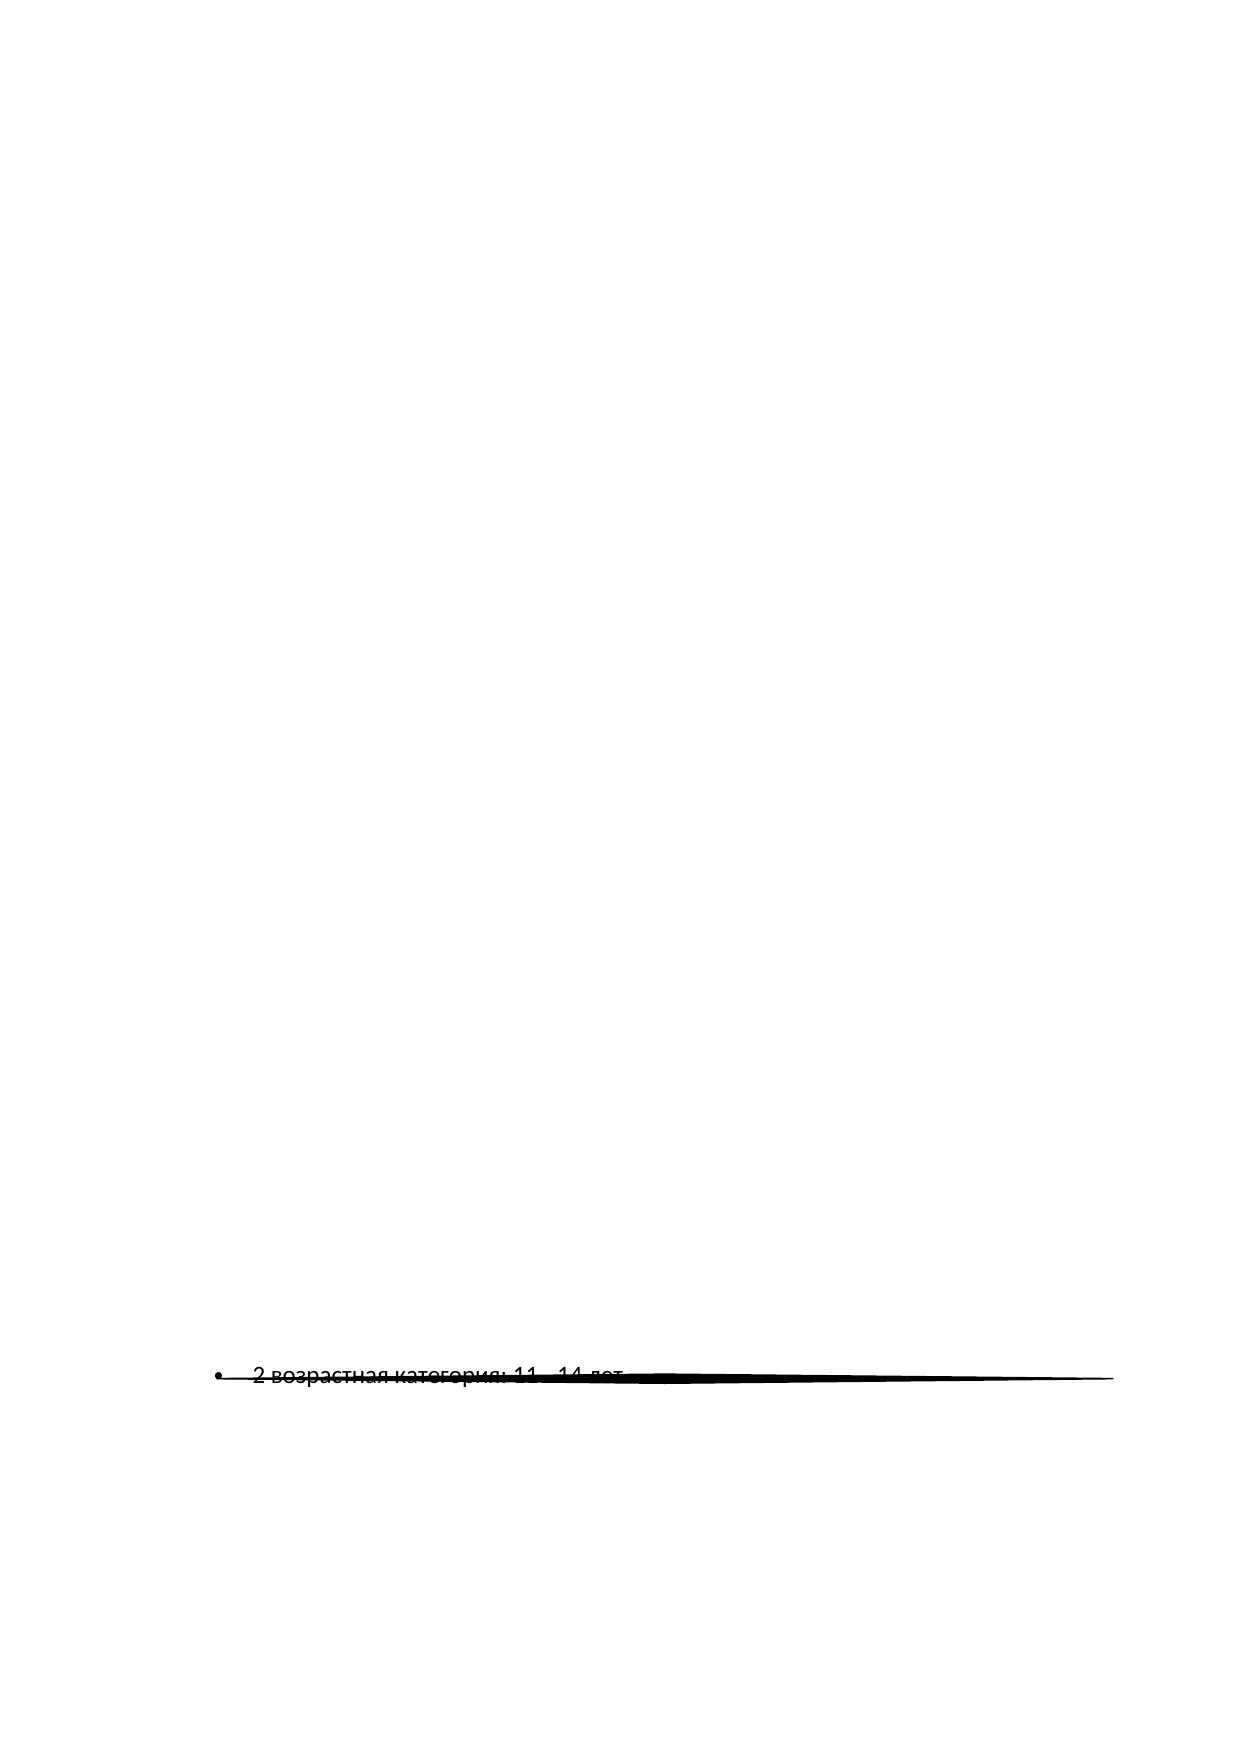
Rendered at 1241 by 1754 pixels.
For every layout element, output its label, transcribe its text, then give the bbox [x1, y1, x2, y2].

list 2 возрастная категория: 11 - 14 лет. [215, 1359, 1152, 1389]
